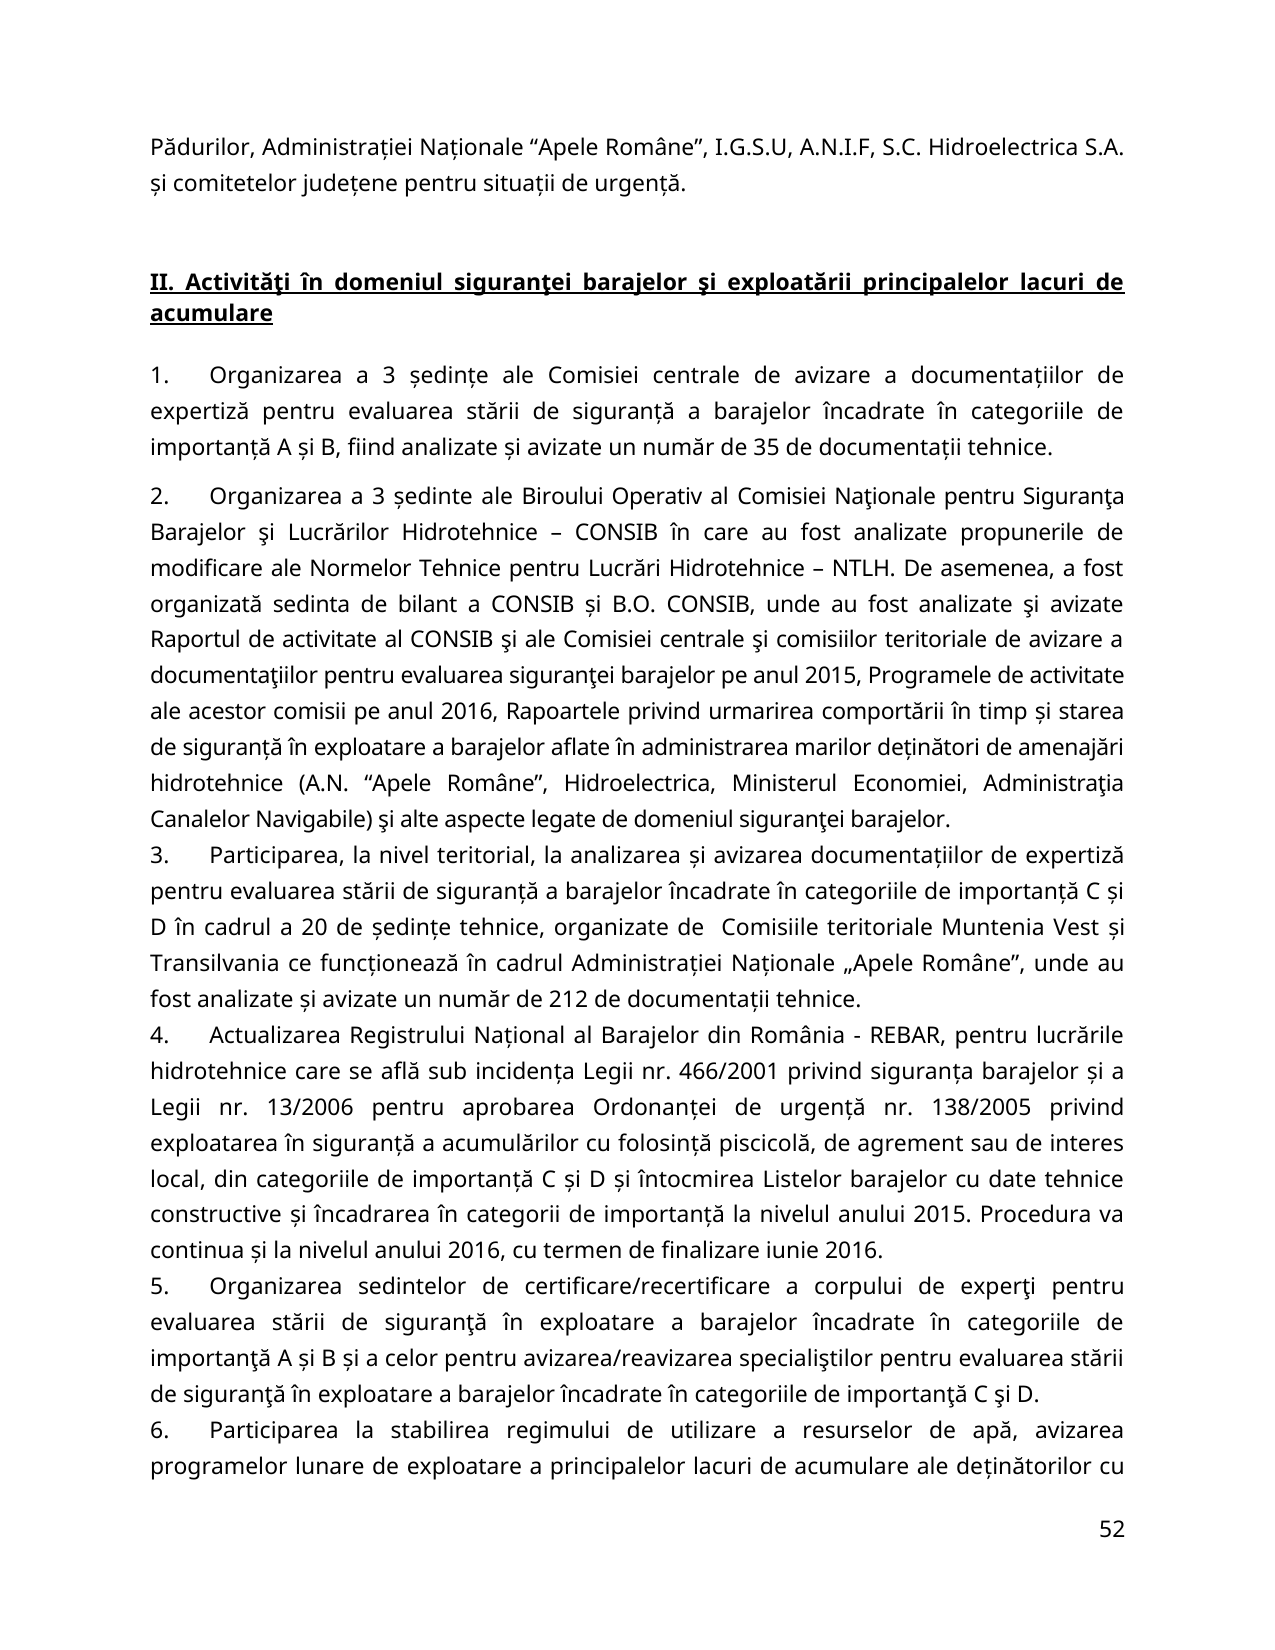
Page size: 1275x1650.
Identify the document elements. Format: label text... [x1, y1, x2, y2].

list Organizarea a 3 ședinte ale Biroului Operativ al Comisiei Naţionale pentru Siguranţa Barajelor şi Lucrărilor Hidrotehnice – CONSIB în care au fost analizate propunerile de modificare ale Normelor Tehnice pentru Lucrări Hidrotehnice – NTLH. De asemenea, a fost organizată sedinta de bilant a CONSIB și B.O. CONSIB, unde au fost analizate şi avizate Raportul de activitate al CONSIB şi ale Comisiei centrale şi comisiilor teritoriale de avizare a documentaţiilor pentru evaluarea siguranţei barajelor pe anul 2015, Programele de activitate ale acestor comisii pe anul 2016, Rapoartele privind urmarirea comportării în timp și starea de siguranță în exploatare a barajelor aflate în administrarea marilor deținători de amenajări hidrotehnice (A.N. “Apele Române”, Hidroelectrica, Ministerul Economiei, Administraţia Canalelor Navigabile) şi alte aspecte legate de domeniul siguranţei barajelor. [150, 480, 1125, 834]
text II. Activităţi în domeniul siguranţei barajelor şi exploatării principalelor lacuri de acumulare [150, 266, 1125, 292]
list Actualizarea Registrului Naţional al Barajelor din România - REBAR, pentru lucrările hidrotehnice care se află sub incidenţa Legii nr. 466/2001 privind siguranţa barajelor şi a Legii nr. 13/2006 pentru aprobarea Ordonanţei de urgenţă nr. 138/2005 privind exploatarea în siguranţă a acumulărilor cu folosinţă piscicolă, de agrement sau de interes local, din categoriile de importanţă C şi D şi întocmirea Listelor barajelor cu date tehnice constructive şi încadrarea în categorii de importanță la nivelul anului 2015. Procedura va continua și la nivelul anului 2016, cu termen de finalizare iunie 2016. [150, 1019, 1125, 1266]
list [150, 1414, 1125, 1481]
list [150, 131, 1125, 198]
text II. Activităţi în domeniul siguranţei barajelor şi exploatării principalelor lacuri de acumulare [150, 294, 1125, 328]
list Organizarea sedintelor de certificare/recertificare a corpului de experţi pentru evaluarea stării de siguranţă în exploatare a barajelor încadrate în categoriile de importanţă A și B și a celor pentru avizarea/reavizarea specialiştilor pentru evaluarea stării de siguranţă în exploatare a barajelor încadrate în categoriile de importanţă C şi D. [150, 1270, 1125, 1409]
list Participarea, la nivel teritorial, la analizarea şi avizarea documentaţiilor de expertiză pentru evaluarea stării de siguranță a barajelor încadrate în categoriile de importanță C și D în cadrul a 20 de şedinţe tehnice, organizate de Comisiile teritoriale Muntenia Vest şi Transilvania ce funcţionează în cadrul Administraţiei Naţionale „Apele Române”, unde au fost analizate şi avizate un număr de 212 de documentaţii tehnice. [150, 839, 1125, 1014]
list Organizarea a 3 şedinţe ale Comisiei centrale de avizare a documentaţiilor de expertiză pentru evaluarea stării de siguranță a barajelor încadrate în categoriile de importanță A și B, fiind analizate şi avizate un număr de 35 de documentaţii tehnice. [150, 359, 1125, 462]
